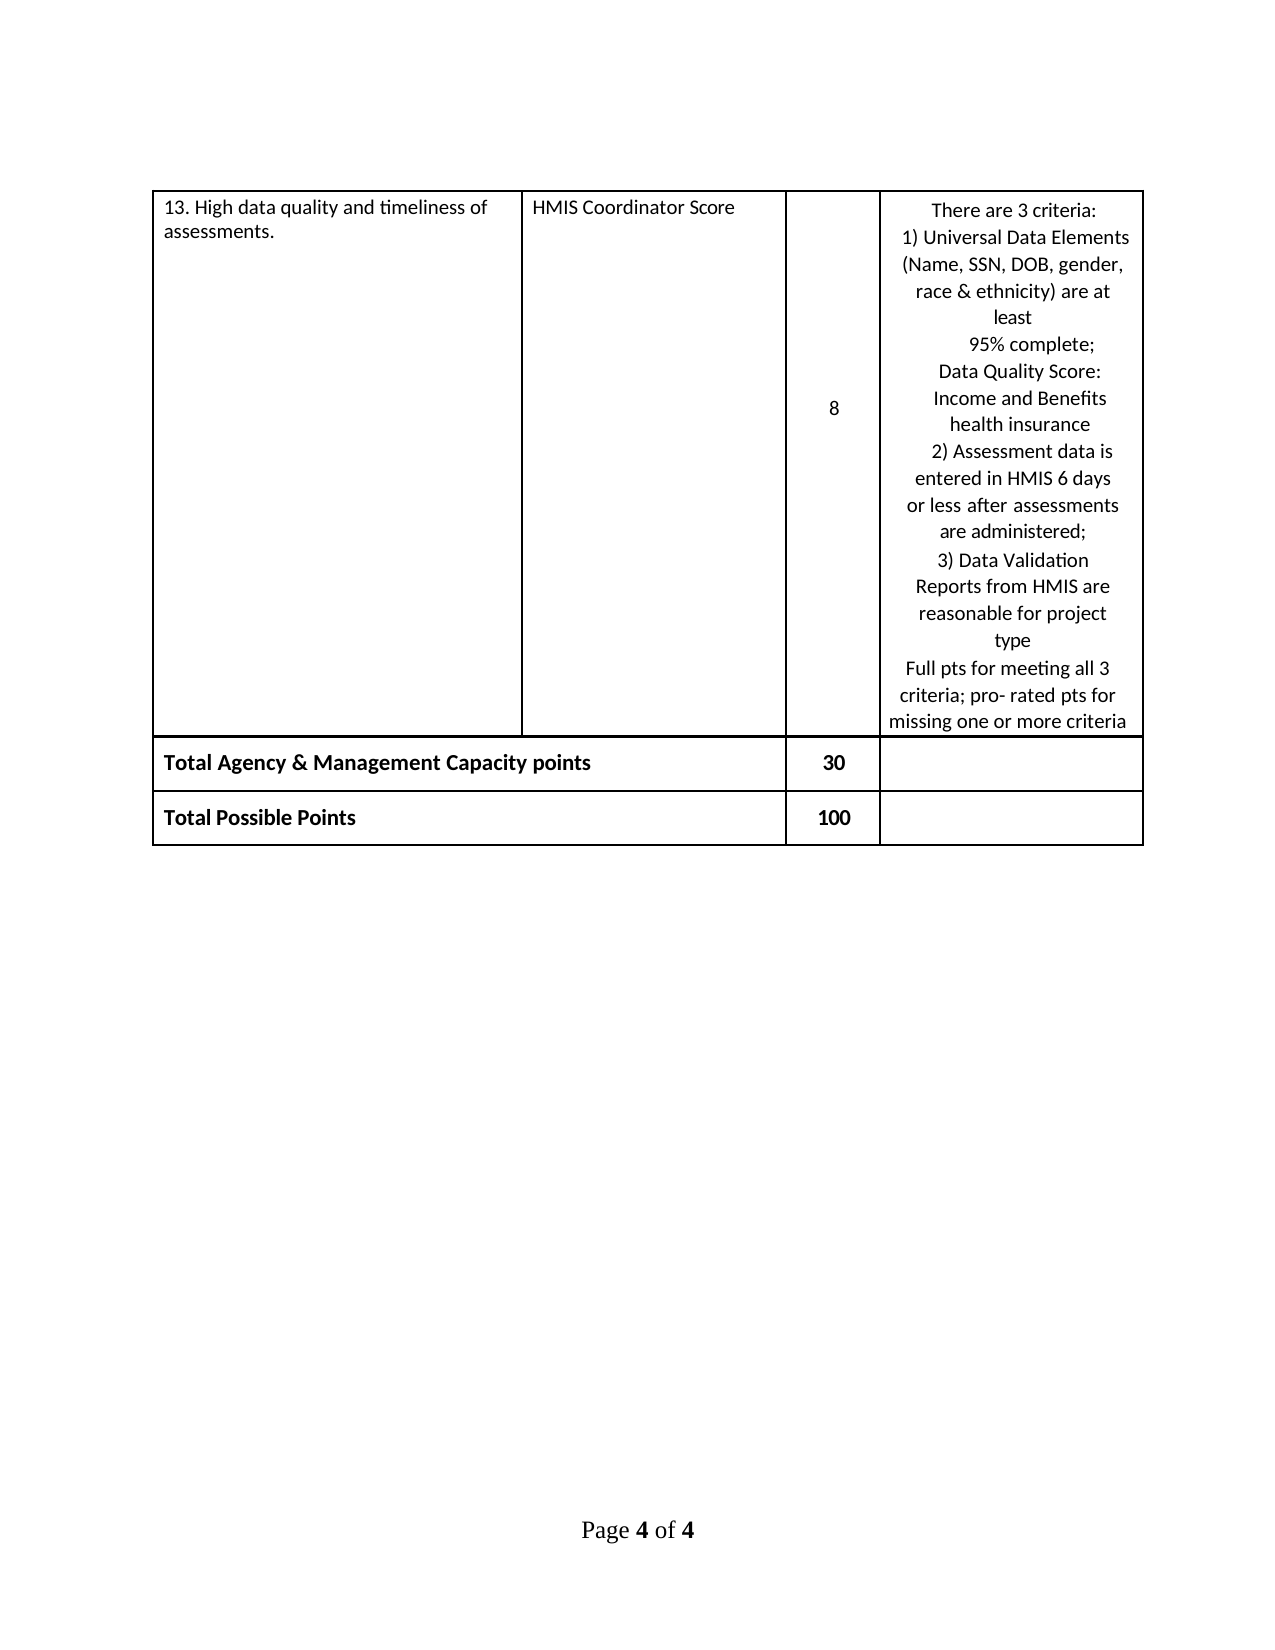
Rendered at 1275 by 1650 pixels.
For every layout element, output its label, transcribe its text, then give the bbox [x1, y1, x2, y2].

table_cell [881, 792, 1142, 844]
table_cell HMIS Coordinator Score [523, 192, 785, 735]
table_cell [881, 738, 1142, 789]
table_cell 13. High data quality and timeliness of assessments. [154, 192, 521, 735]
table_cell 100 [787, 792, 879, 844]
table_cell There are 3 criteria: Universal Data Elements (Name, SSN, DOB, gender, race & ethnicity) are at least 95% complete; Data Quality Score: Income and Beneﬁts health insurance Assessment data is entered in HMIS 6 days or less after assessments are administered; Data Validation Reports from HMIS are reasonable for project type Full pts for meeting all 3 criteria; pro- rated pts for missing one or more criteria [881, 192, 1142, 735]
table_cell Total Agency & Management Capacity points [154, 738, 785, 789]
table_cell 30 [787, 738, 879, 789]
table_cell Total Possible Points [154, 792, 785, 844]
table_cell 8 [787, 192, 879, 735]
